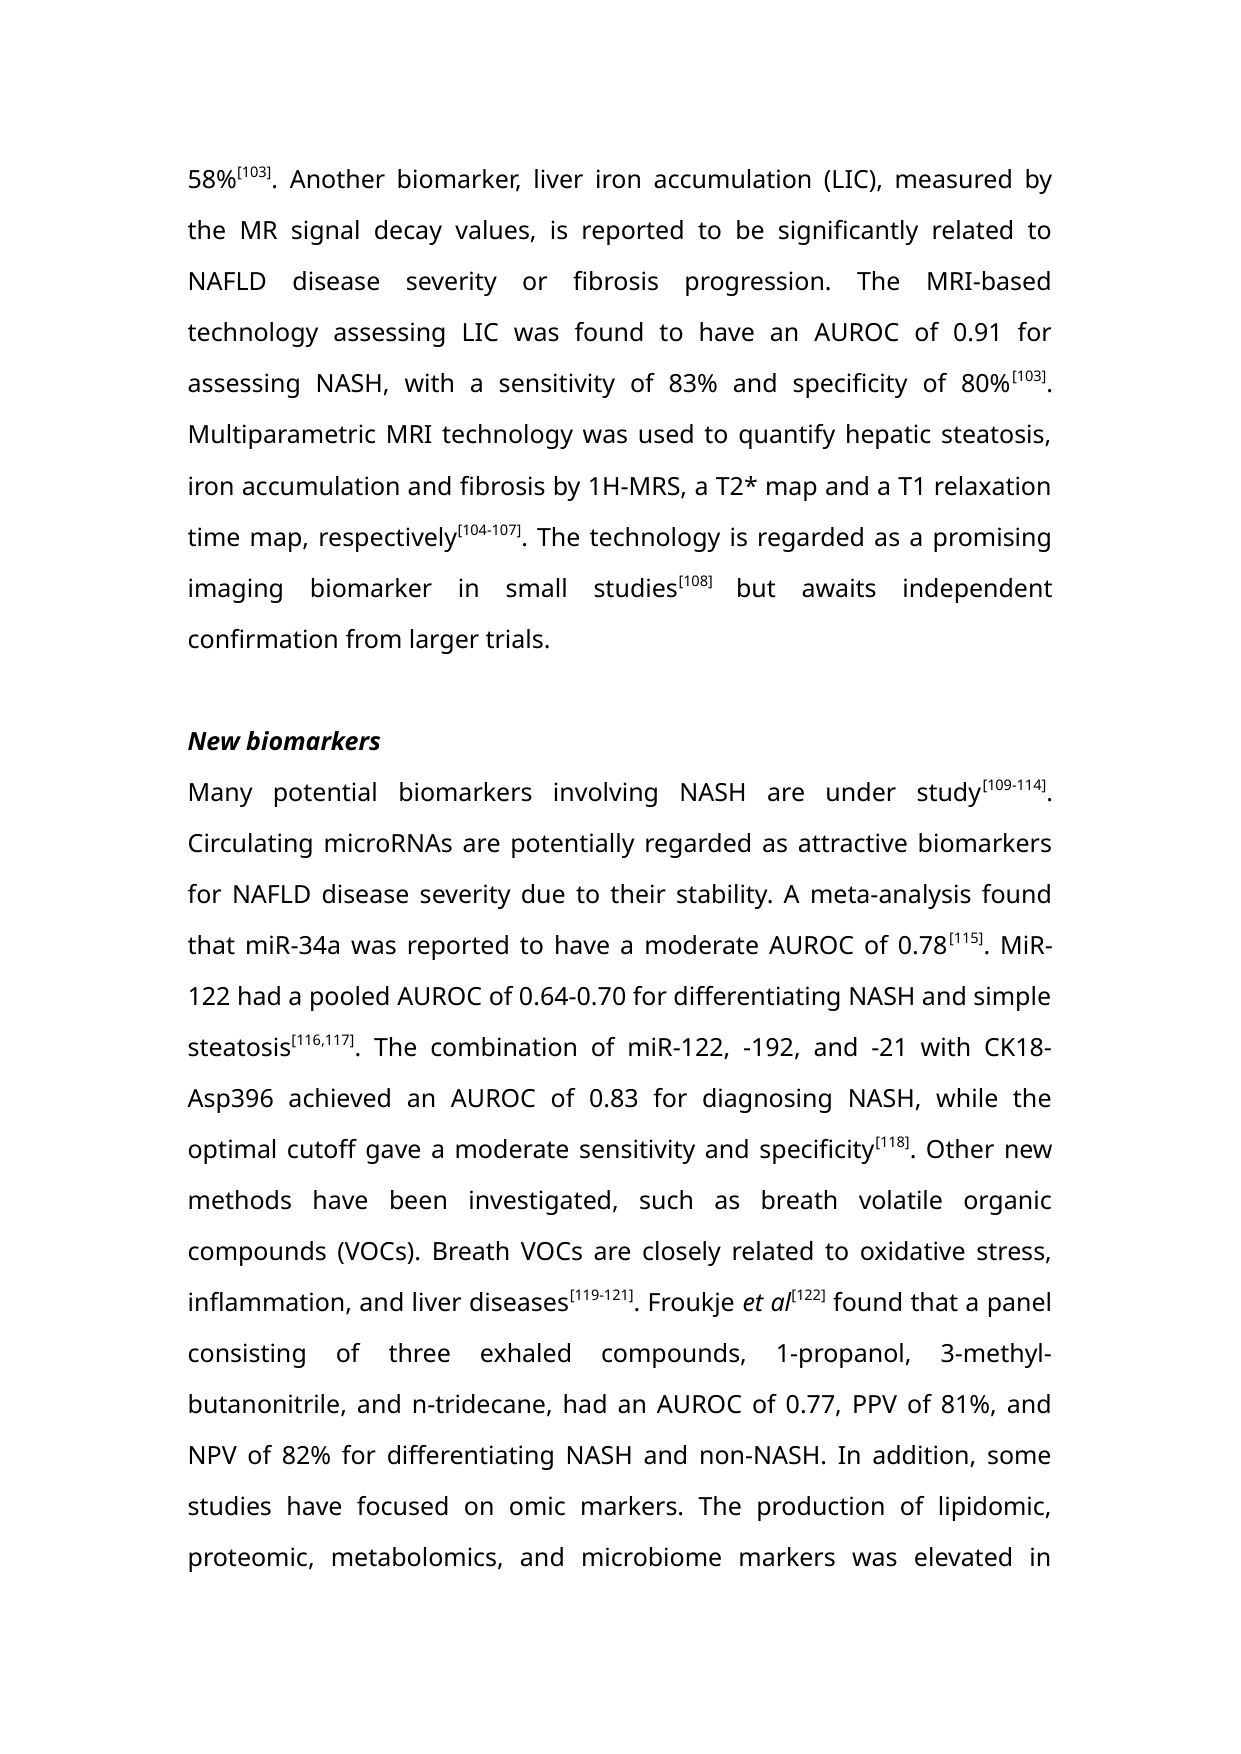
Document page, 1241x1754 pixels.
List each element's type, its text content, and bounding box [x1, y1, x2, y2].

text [187, 162, 1053, 655]
subtitle New biomarkers [187, 723, 1053, 757]
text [187, 774, 1053, 1574]
